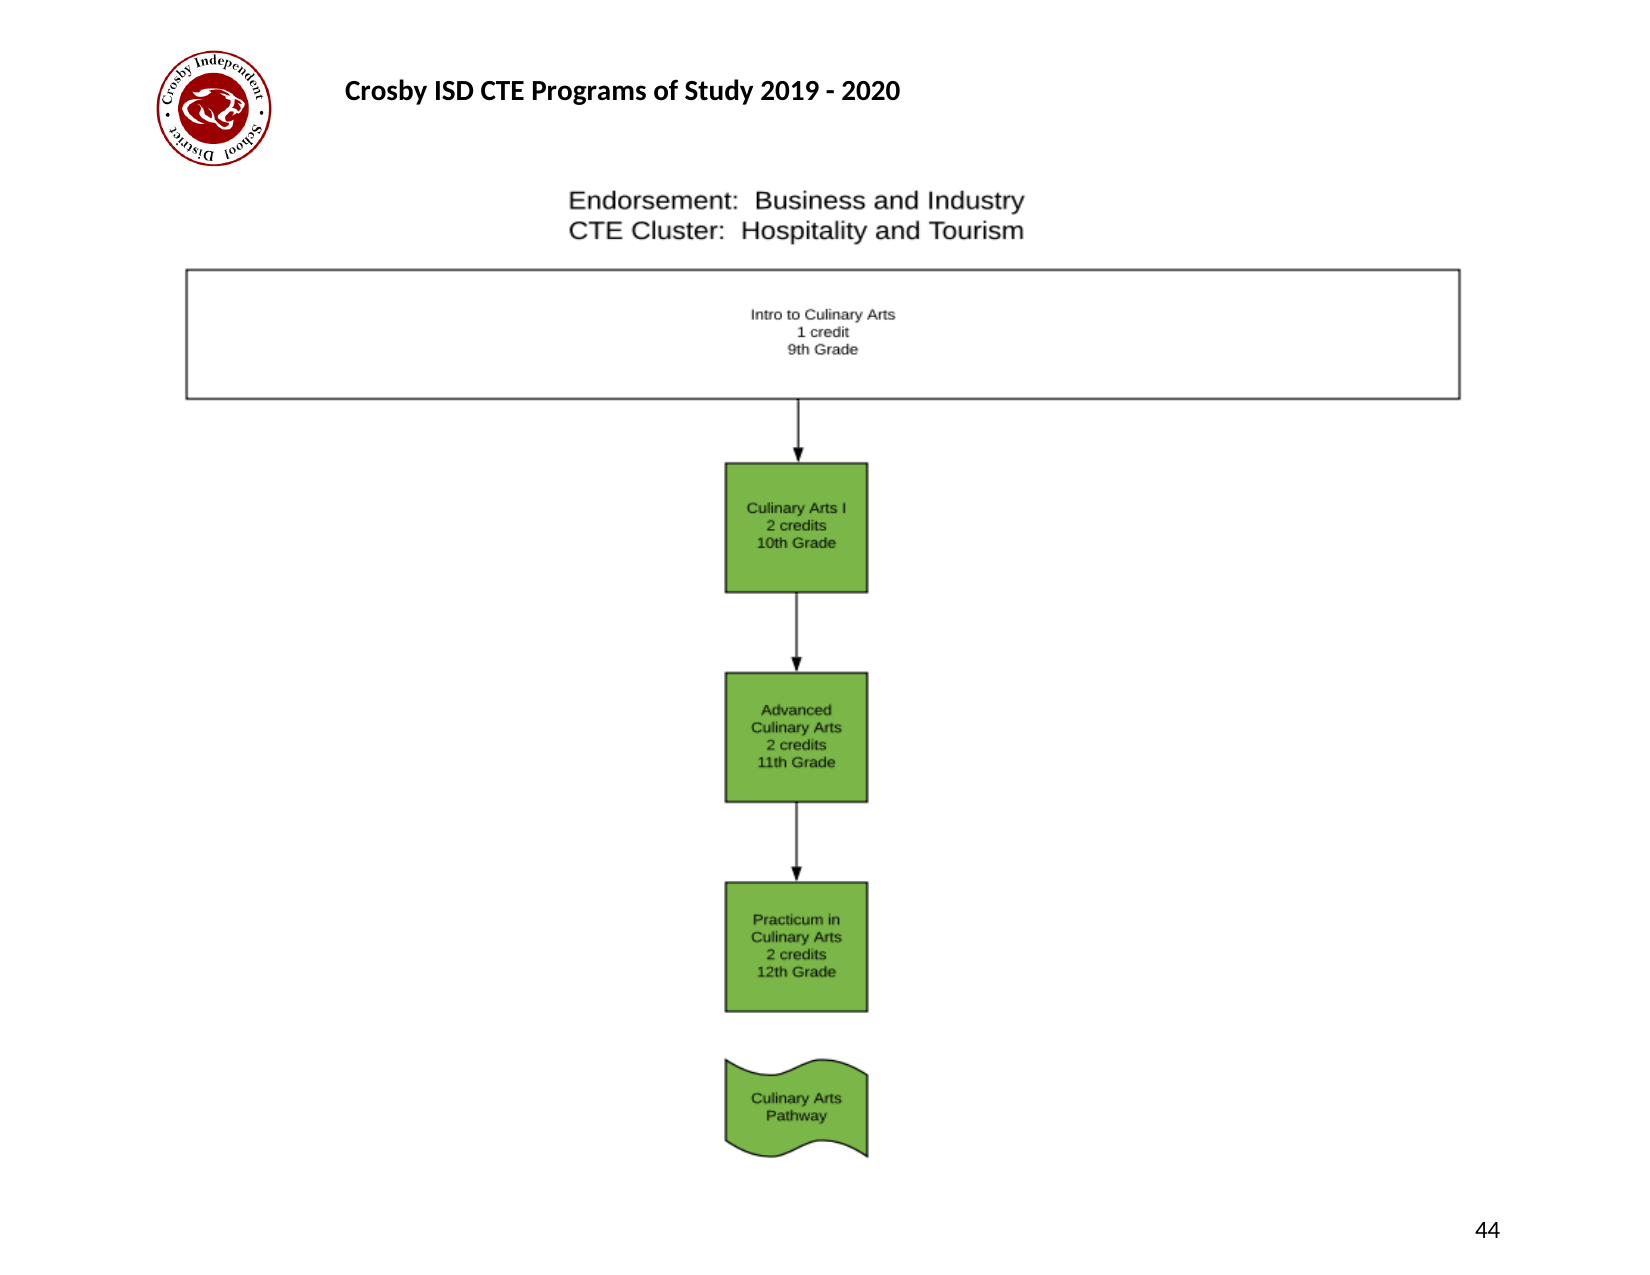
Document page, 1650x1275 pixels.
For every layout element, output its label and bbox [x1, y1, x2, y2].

picture [150, 45, 280, 171]
picture [150, 172, 1500, 1193]
